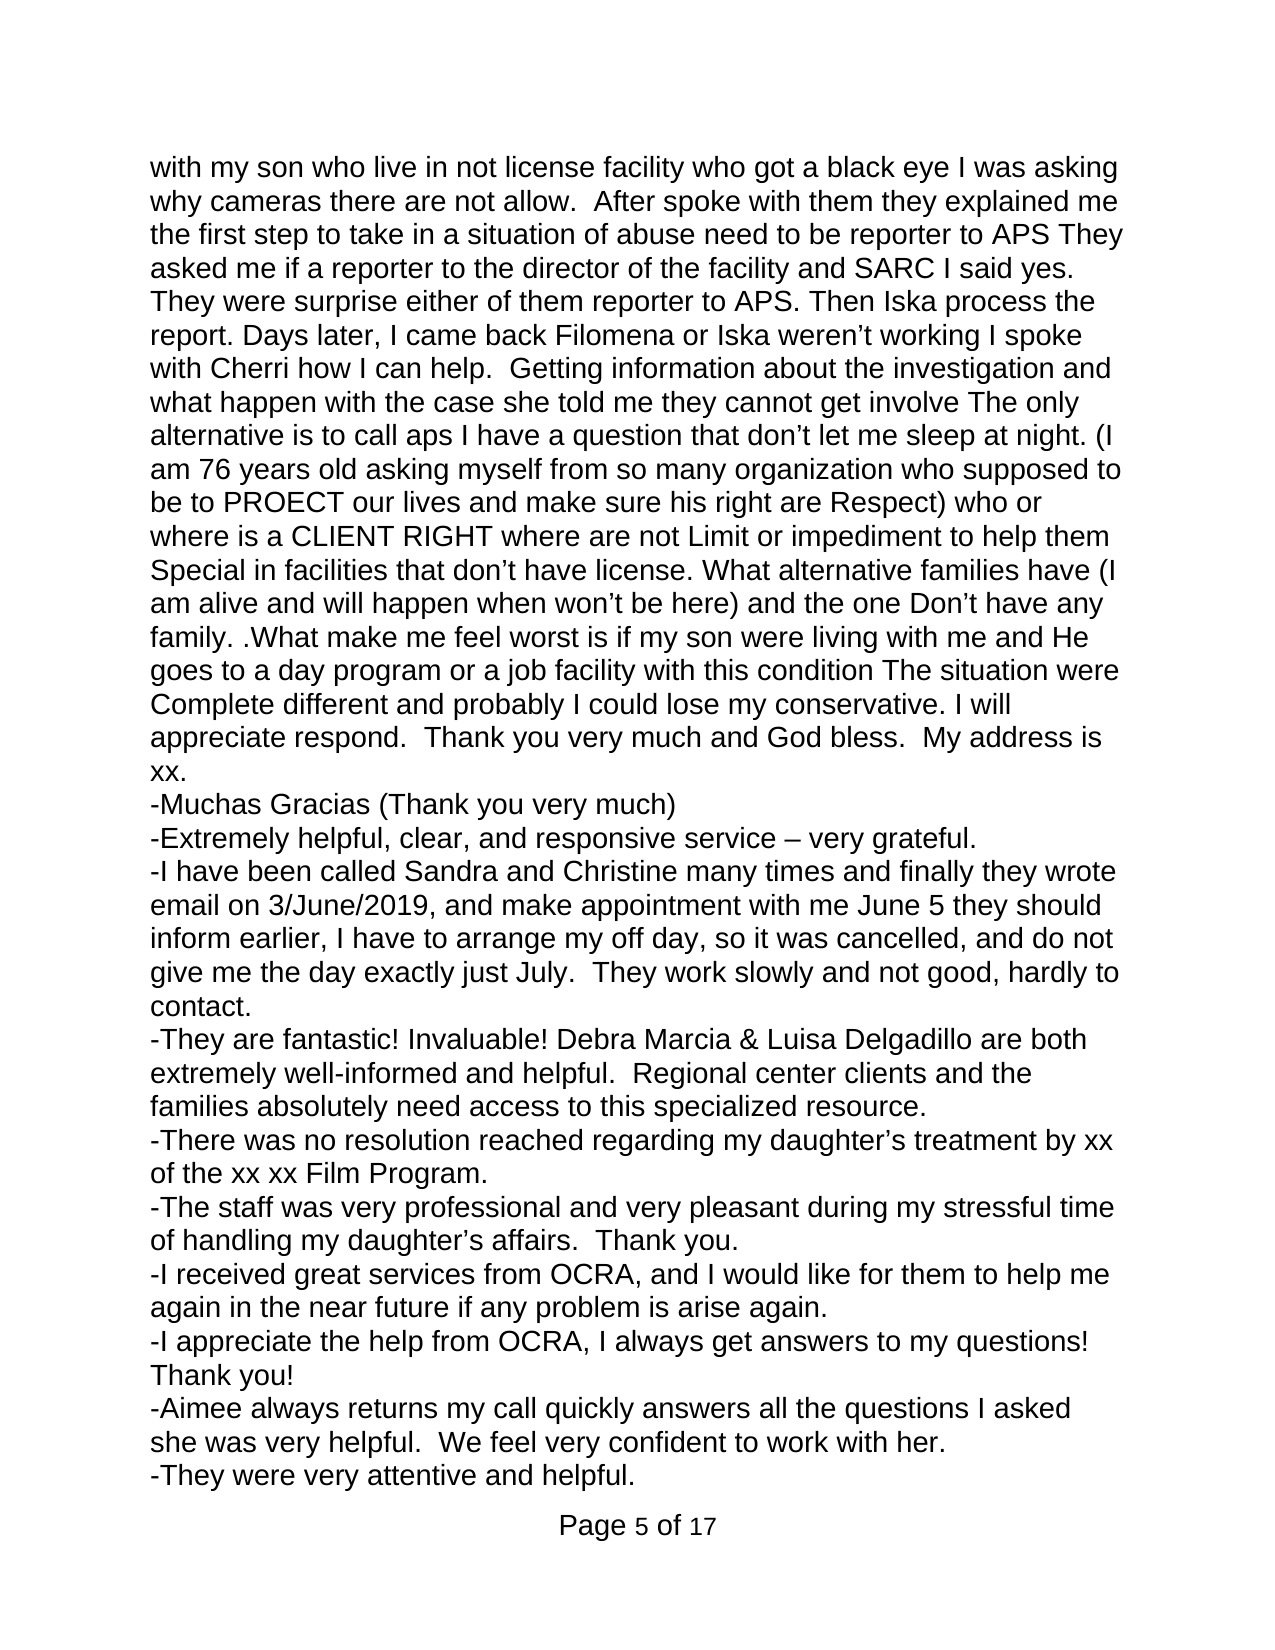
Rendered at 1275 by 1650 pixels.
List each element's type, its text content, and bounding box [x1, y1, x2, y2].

text -I received great services from OCRA, and I would like for them to help me again in the near future if any problem is arise again. [150, 1257, 1125, 1324]
text -Aimee always returns my call quickly answers all the questions I asked she was very helpful. We feel very confident to work with her. [150, 1391, 1125, 1458]
text -There was no resolution reached regarding my daughter’s treatment by xx of the xx xx Film Program. [150, 1123, 1125, 1190]
text -Muchas Gracias (Thank you very much) [150, 787, 1125, 821]
text -I appreciate the help from OCRA, I always get answers to my questions! Thank you! [150, 1324, 1125, 1391]
text -Extremely helpful, clear, and responsive service – very grateful. [150, 821, 1125, 854]
text -They are fantastic! Invaluable! Debra Marcia & Luisa Delgadillo are both extremely well-informed and helpful. Regional center clients and the families absolutely need access to this specialized resource. [150, 1022, 1125, 1123]
text -They were very attentive and helpful. [150, 1458, 1125, 1492]
text -I have been called Sandra and Christine many times and finally they wrote email on 3/June/2019, and make appointment with me June 5 they should inform earlier, I have to arrange my off day, so it was cancelled, and do not give me the day exactly just July. They work slowly and not good, hardly to contact. [150, 854, 1125, 1022]
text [150, 150, 1125, 787]
text -The staff was very professional and very pleasant during my stressful time of handling my daughter’s affairs. Thank you. [150, 1190, 1125, 1257]
